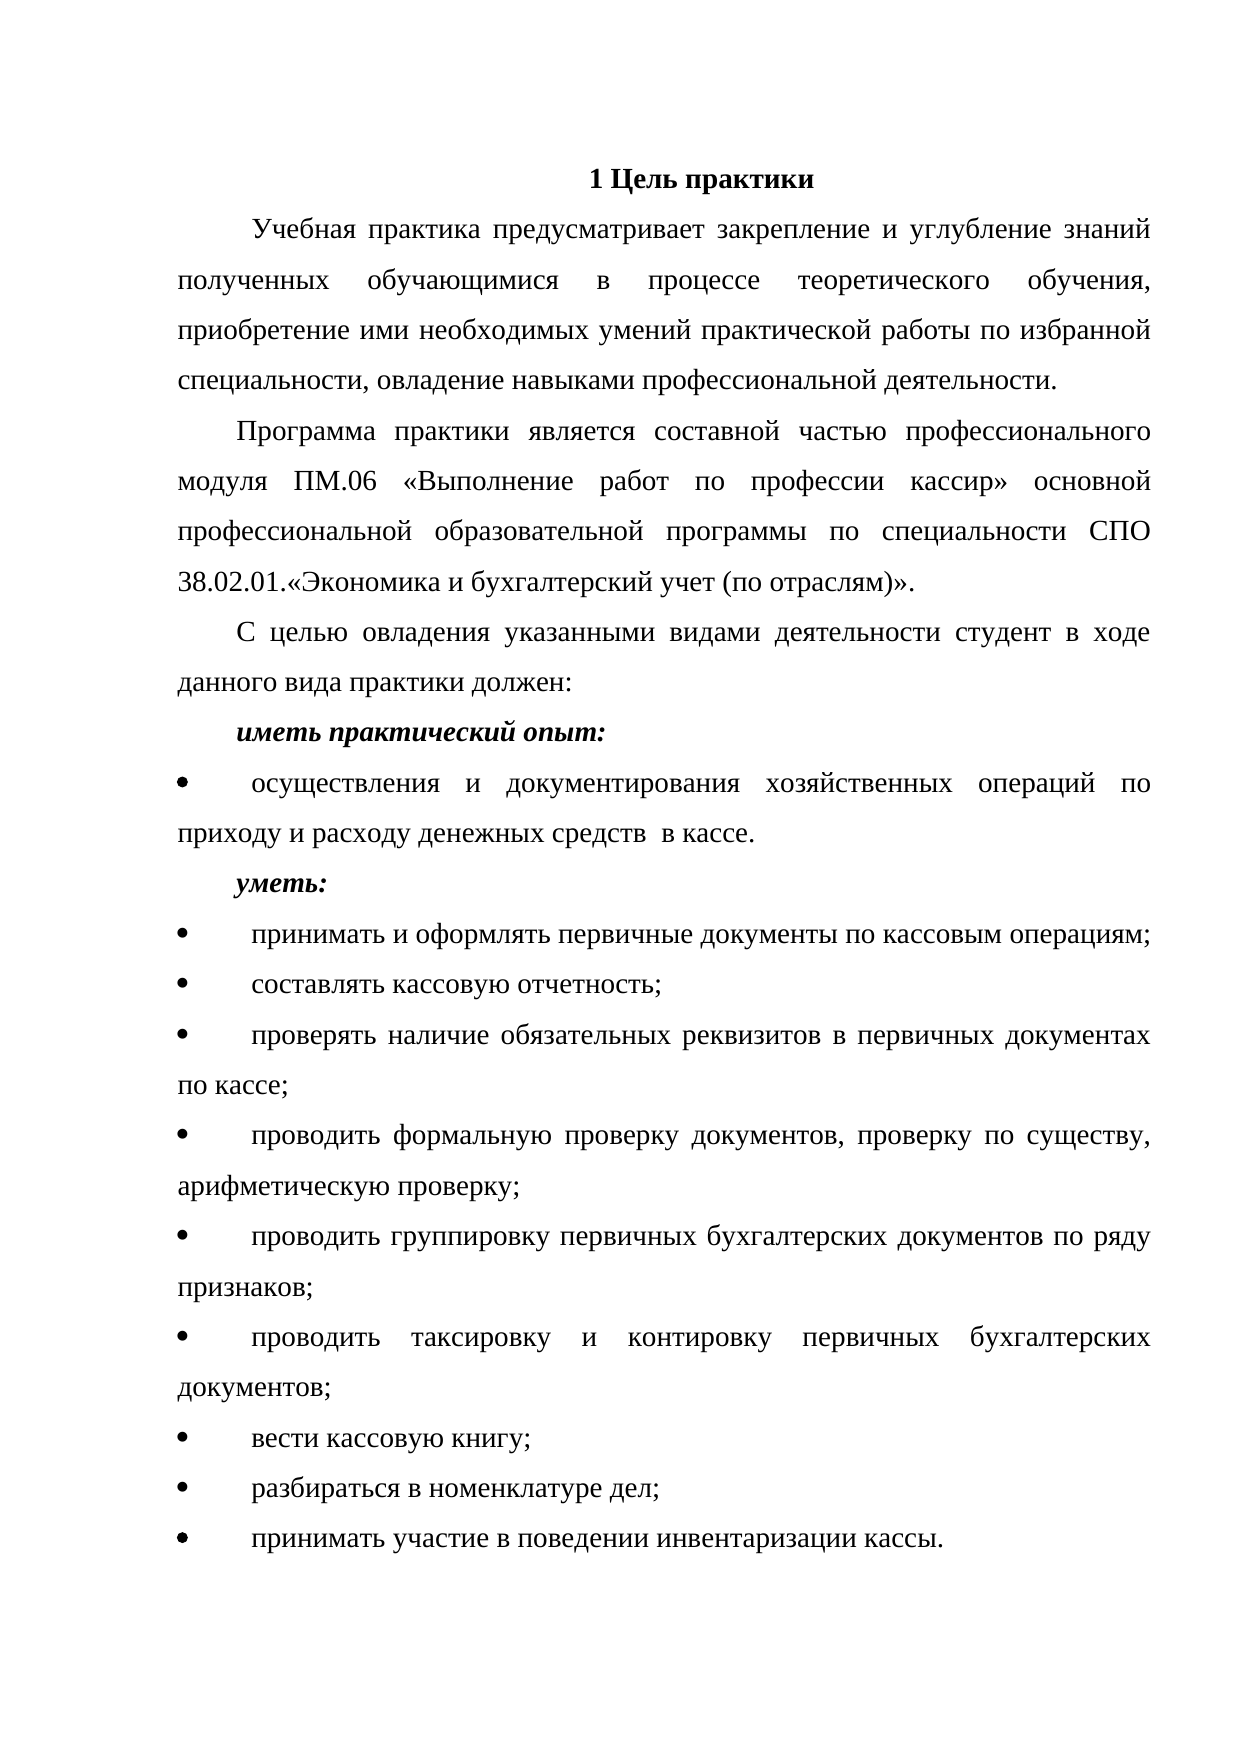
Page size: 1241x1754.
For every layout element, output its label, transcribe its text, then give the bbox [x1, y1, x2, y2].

list вести кассовую книгу; [177, 1420, 1152, 1453]
list принимать участие в поведении инвентаризации кассы. [177, 1521, 1171, 1554]
list проверять наличие обязательных реквизитов в первичных документах по кассе; [177, 1017, 1152, 1101]
list проводить таксировку и контировку первичных бухгалтерских документов; [177, 1319, 1152, 1403]
list разбираться в номенклатуре дел; [177, 1470, 1152, 1504]
text уметь: [177, 866, 1152, 899]
list осуществления и документирования хозяйственных операций по приходу и расходу денежных средств в кассе. [177, 765, 1152, 849]
list проводить формальную проверку документов, проверку по существу, арифметическую проверку; [177, 1117, 1152, 1201]
text иметь практический опыт: [177, 714, 1152, 748]
list проводить группировку первичных бухгалтерских документов по ряду признаков; [177, 1218, 1152, 1302]
list составлять кассовую отчетность; [177, 966, 1152, 1000]
text 1 Цель практики [251, 161, 1152, 195]
text Учебная практика предусматривает закрепление и углубление знаний полученных обучающимися в процессе теоретического обучения, приобретение ими необходимых умений практической работы по избранной специальности, овладение навыками профессиональной деятельности. [177, 211, 1152, 396]
text С целью овладения указанными видами деятельности студент в ходе данного вида практики должен: [177, 614, 1152, 698]
text Программа практики является составной частью профессионального модуля ПМ.06 «Выполнение работ по профессии кассир» основной профессиональной образовательной программы по специальности СПО 38.02.01.«Экономика и бухгалтерский учет (по отраслям)». [177, 413, 1152, 597]
list принимать и оформлять первичные документы по кассовым операциям; [177, 916, 1152, 949]
